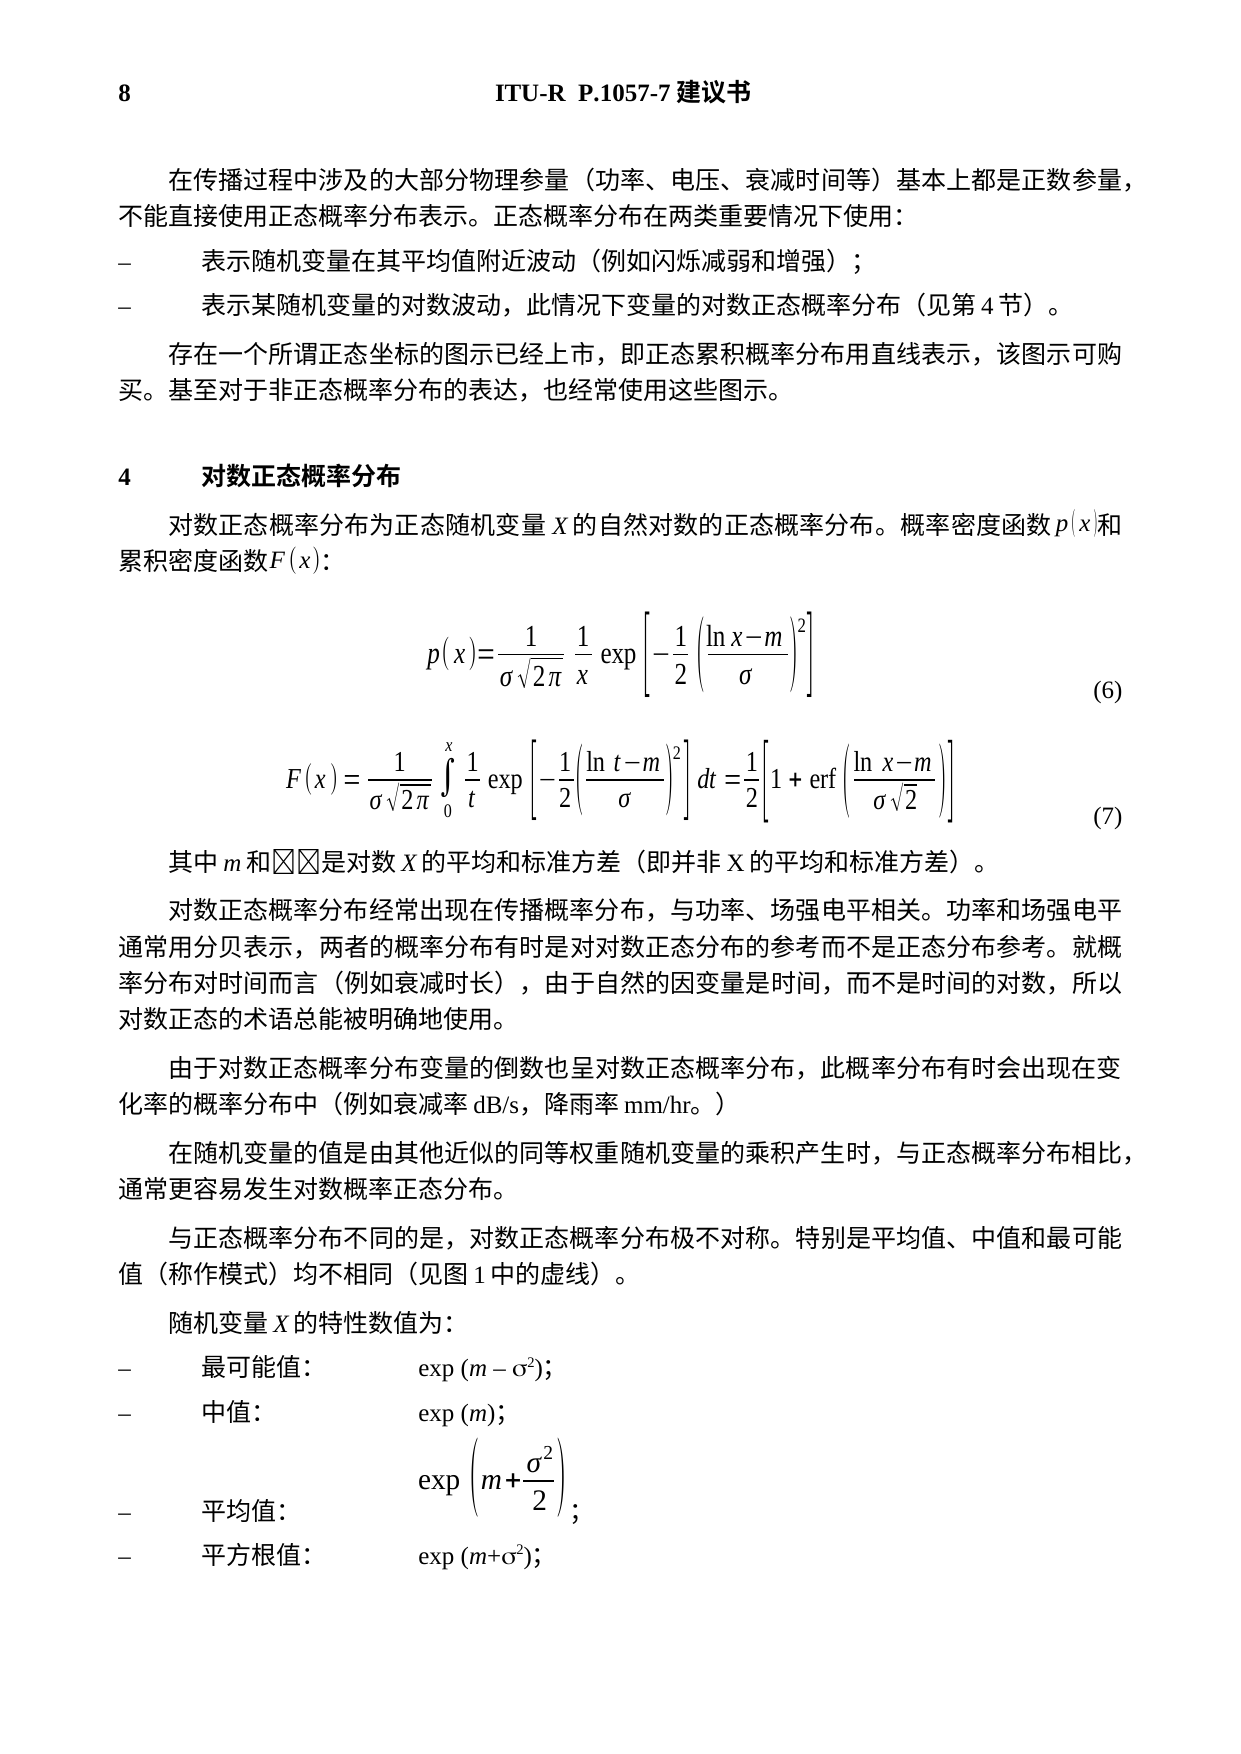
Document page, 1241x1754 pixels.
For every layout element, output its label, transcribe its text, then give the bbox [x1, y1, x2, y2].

text 在随机变量的值是由其他近似的同等权重随机变量的乘积产生时，与正态概率分布相比，通常更容易发生对数概率正态分布。 [118, 1133, 1122, 1206]
text (6) [118, 610, 1122, 704]
subtitle 4 对数正态概率分布 [118, 457, 1122, 493]
text 与正态概率分布不同的是，对数正态概率分布极不对称。特别是平均值、中值和最可能值（称作模式）均不相同（见图1中的虚线）。 [118, 1218, 1122, 1291]
text – 平均值： ； [118, 1437, 1122, 1527]
text – 表示随机变量在其平均值附近波动（例如闪烁减弱和增强）； [118, 241, 1122, 277]
text 由于对数正态概率分布变量的倒数也呈对数正态概率分布，此概率分布有时会出现在变化率的概率分布中（例如衰减率dB/s，降雨率mm/hr。） [118, 1048, 1122, 1121]
text – 最可能值： exp (m – 2)； [118, 1348, 1122, 1384]
text 随机变量X的特性数值为： [118, 1303, 1122, 1339]
text 对数正态概率分布经常出现在传播概率分布，与功率、场强电平相关。功率和场强电平通常用分贝表示，两者的概率分布有时是对对数正态分布的参考而不是正态分布参考。就概率分布对时间而言（例如衰减时长），由于自然的因变量是时间，而不是时间的对数，所以对数正态的术语总能被明确地使用。 [118, 891, 1122, 1036]
text 存在一个所谓正态坐标的图示已经上市，即正态累积概率分布用直线表示，该图示可购买。基至对于非正态概率分布的表达，也经常使用这些图示。 [118, 334, 1122, 407]
text 其中m和是对数X的平均和标准方差（即并非X的平均和标准方差）。 [168, 842, 1122, 878]
text – 平方根值： exp (m+2)； [118, 1536, 1122, 1572]
text (7) [118, 736, 1122, 829]
text – 中值： exp (m)； [118, 1392, 1122, 1429]
text – 表示某随机变量的对数波动，此情况下变量的对数正态概率分布（见第4节）。 [118, 286, 1122, 322]
text 对数正态概率分布为正态随机变量X的自然对数的正态概率分布。概率密度函数和累积密度函数： [118, 506, 1122, 578]
text 在传播过程中涉及的大部分物理参量（功率、电压、衰减时间等）基本上都是正数参量，不能直接使用正态概率分布表示。正态概率分布在两类重要情况下使用： [118, 160, 1122, 233]
